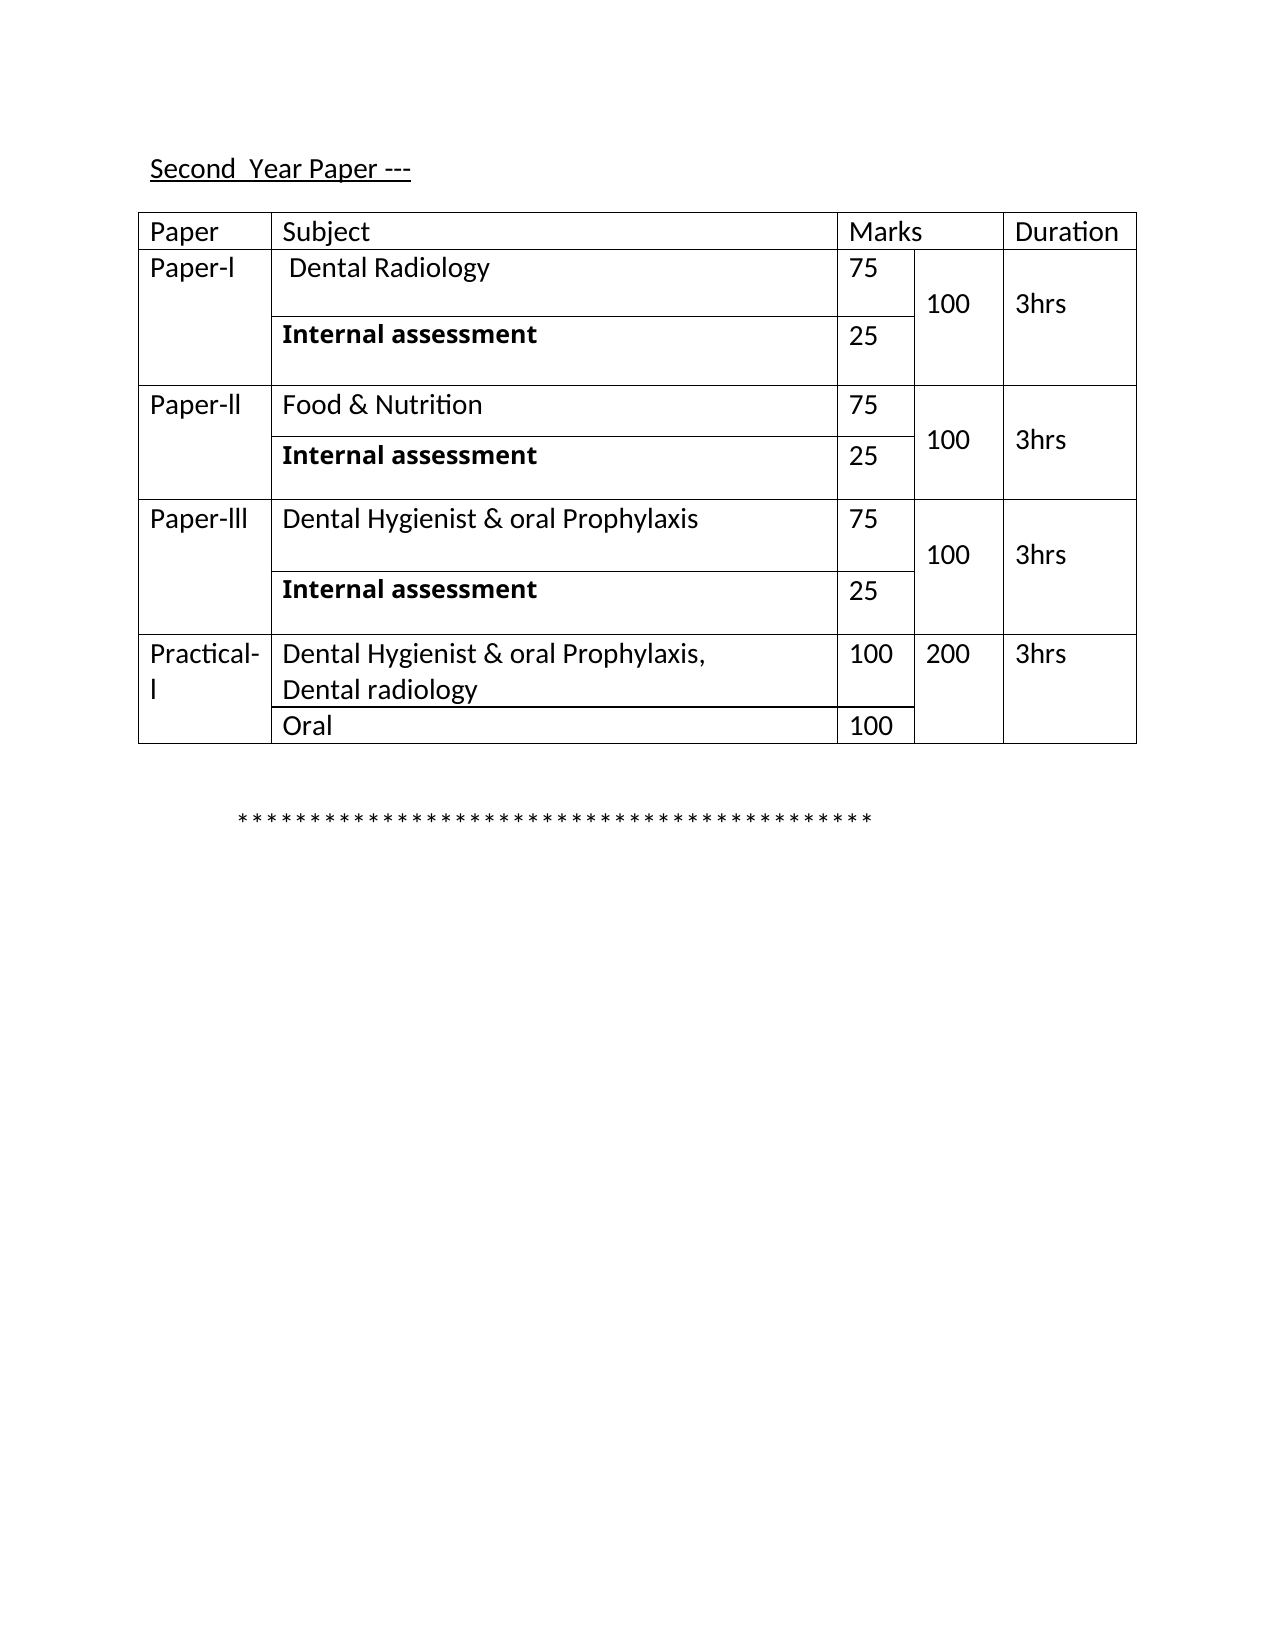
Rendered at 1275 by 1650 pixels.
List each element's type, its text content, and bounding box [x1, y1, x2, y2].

table_cell Dental Radiology [272, 250, 837, 316]
table_cell 3hrs [1004, 250, 1136, 385]
table_cell Paper-lll [139, 500, 271, 634]
table_cell Practical-l [139, 635, 271, 743]
table_cell 75 [838, 500, 914, 571]
table_cell Oral [272, 708, 837, 743]
table_cell Paper-ll [139, 386, 271, 499]
text Second Year Paper --- [150, 150, 1125, 186]
table_cell 3hrs [1004, 500, 1136, 634]
table_cell 25 [838, 572, 914, 634]
text ******************************************** [150, 806, 1125, 842]
table_cell 3hrs [1004, 386, 1136, 499]
table_cell Internal assessment [272, 572, 837, 634]
table_cell 200 [915, 635, 1003, 743]
table_cell 100 [838, 708, 914, 743]
table_cell Food & Nutrition [272, 386, 837, 436]
table_cell Internal assessment [272, 317, 837, 385]
table_header Marks [838, 213, 1003, 248]
table_cell Paper-l [139, 250, 271, 385]
table_cell 3hrs [1004, 635, 1136, 743]
table_cell 100 [915, 386, 1003, 499]
table_cell 75 [838, 386, 914, 436]
table_header Subject [272, 213, 837, 248]
table_header Duration [1004, 213, 1136, 248]
table_cell 100 [915, 250, 1003, 385]
table_cell 25 [838, 437, 914, 499]
table_cell 75 [838, 250, 914, 316]
table_cell Dental Hygienist & oral Prophylaxis [272, 500, 837, 571]
table_cell 100 [838, 635, 914, 706]
table_cell Dental Hygienist & oral Prophylaxis, Dental radiology [272, 635, 837, 706]
table_cell 25 [838, 317, 914, 385]
table_cell 100 [915, 500, 1003, 634]
table_header Paper [139, 213, 271, 248]
table_cell Internal assessment [272, 437, 837, 499]
